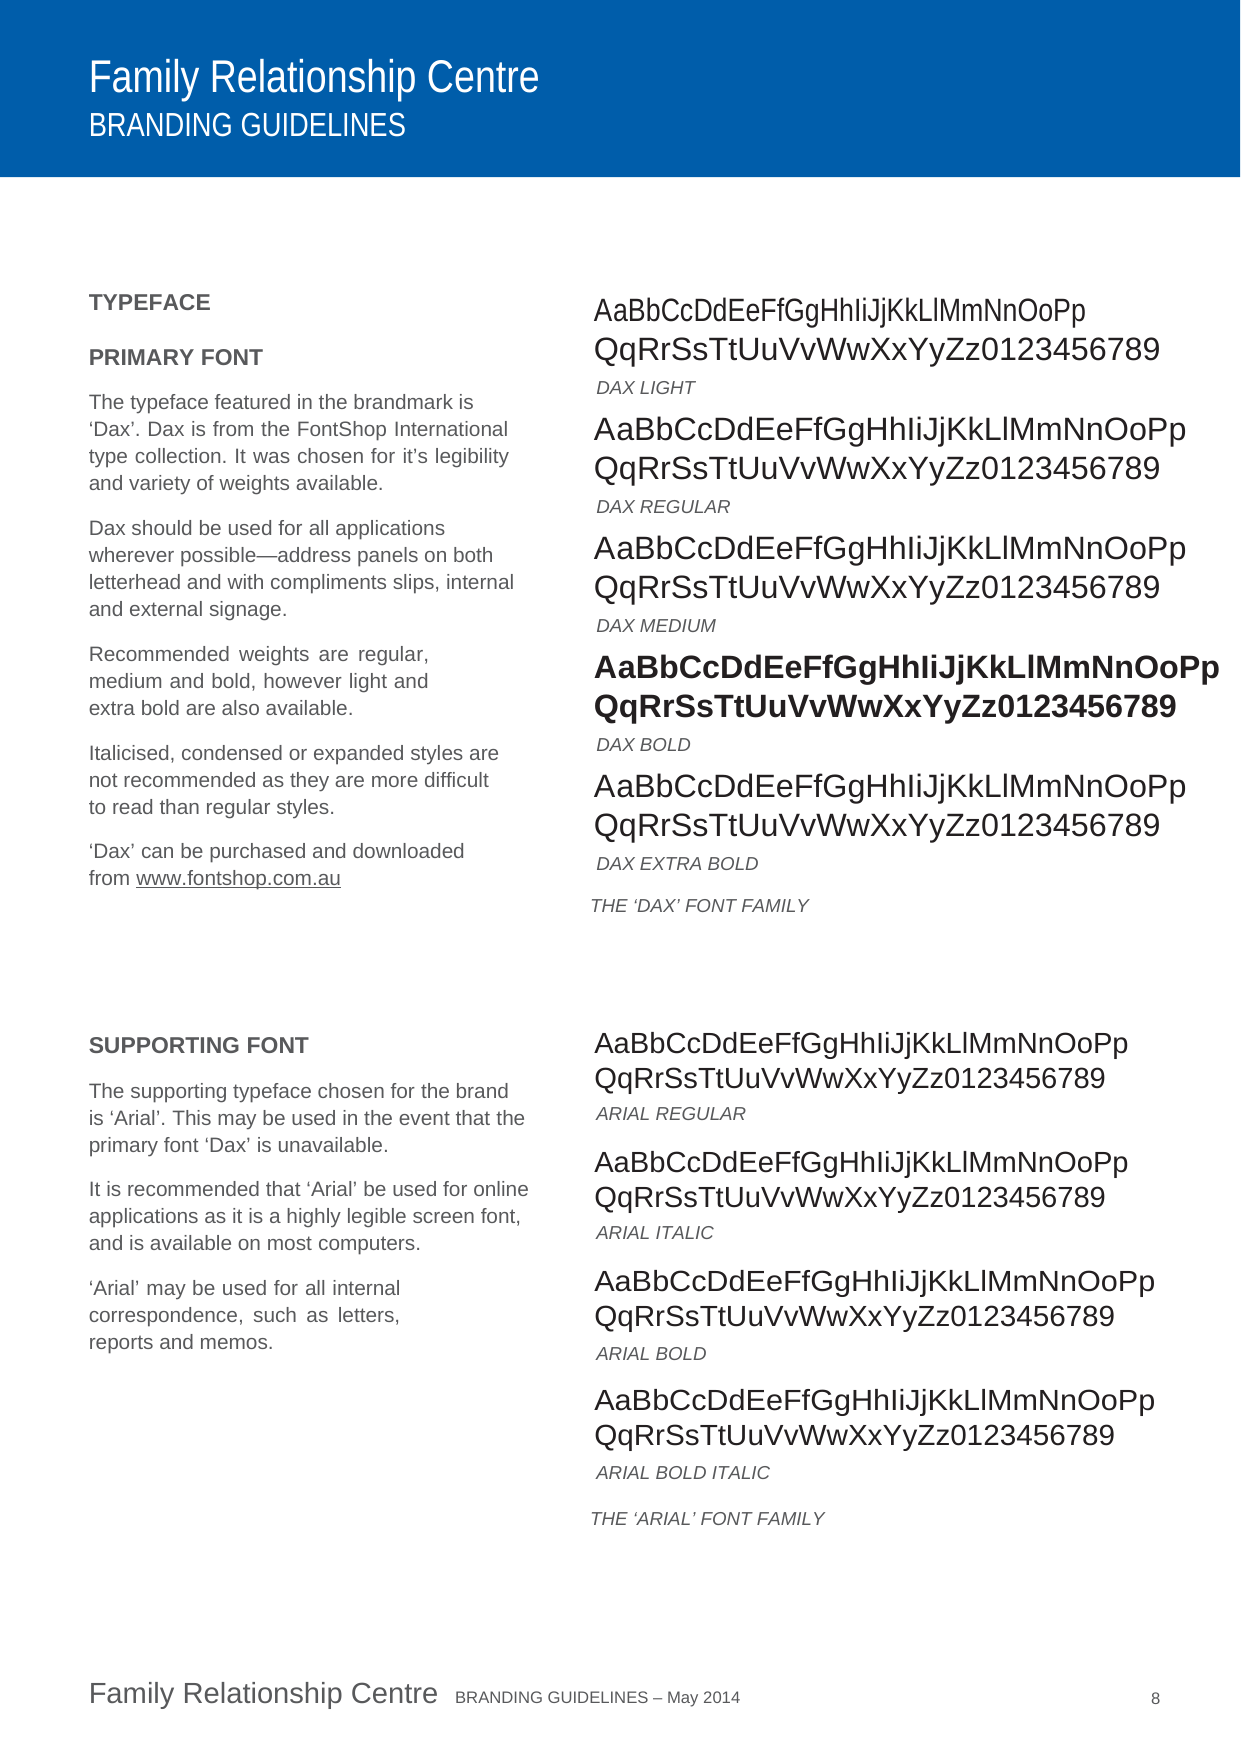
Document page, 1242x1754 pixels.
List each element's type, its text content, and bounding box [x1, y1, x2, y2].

text It is recommended that ‘Arial’ be used for online applications as it is a highly legible screen font, and is available on most computers. [88, 1177, 533, 1255]
text AaBbCcDdEeFfGgHhIiJjKkLlMmNnOoPp [594, 648, 1242, 685]
text DAX BOLD [596, 734, 1242, 755]
text Dax should be used for all applications wherever possible—address panels on both letterhead and with compliments slips, internal and external signage. [88, 516, 520, 621]
text SUPPORTING FONT [88, 1032, 530, 1058]
text PRIMARY FONT [88, 343, 530, 370]
text TYPEFACE [88, 289, 530, 316]
text The supporting typeface chosen for the brand [88, 1078, 530, 1102]
text ARIAL REGULAR [596, 1103, 1242, 1125]
text ‘Dax’ can be purchased and downloaded from www.fontshop.com.au [88, 839, 470, 890]
text QqRrSsTtUuVvWwXxYyZz0123456789 [594, 687, 1242, 724]
text AaBbCcDdEeFfGgHhIiJjKkLlMmNnOoPp [594, 1264, 1242, 1297]
text ARIAL BOLD [596, 1343, 1242, 1364]
text AaBbCcDdEeFfGgHhIiJjKkLlMmNnOoPp [594, 1026, 1242, 1059]
text AaBbCcDdEeFfGgHhIiJjKkLlMmNnOoPp [594, 291, 1242, 328]
text DAX MEDIUM [596, 615, 1242, 636]
text is ‘Arial’. This may be used in the event that the primary font ‘Dax’ is unavailable. [88, 1106, 531, 1156]
text AaBbCcDdEeFfGgHhIiJjKkLlMmNnOoPp [594, 410, 1242, 447]
text ‘Dax’. Dax is from the FontShop International type collection. It was chosen for it’s legibility and variety of weights available. [88, 417, 509, 495]
text The typeface featured in the brandmark is [88, 390, 530, 414]
text THE ‘DAX’ FONT FAMILY [590, 894, 1242, 916]
text QqRrSsTtUuVvWwXxYyZz0123456789 [594, 1418, 1242, 1451]
text QqRrSsTtUuVvWwXxYyZz0123456789 [594, 330, 1242, 367]
text AaBbCcDdEeFfGgHhIiJjKkLlMmNnOoPp [594, 1145, 1242, 1178]
text AaBbCcDdEeFfGgHhIiJjKkLlMmNnOoPp [594, 529, 1242, 566]
text DAX REGULAR [596, 496, 1242, 518]
text ARIAL ITALIC [596, 1222, 1242, 1244]
text QqRrSsTtUuVvWwXxYyZz0123456789 [594, 1180, 1242, 1213]
text AaBbCcDdEeFfGgHhIiJjKkLlMmNnOoPp [594, 1383, 1242, 1416]
text ARIAL BOLD ITALIC [596, 1462, 1242, 1483]
text AaBbCcDdEeFfGgHhIiJjKkLlMmNnOoPp [594, 767, 1242, 804]
text DAX LIGHT [596, 377, 1242, 399]
text THE ‘ARIAL’ FONT FAMILY [590, 1507, 1242, 1529]
text DAX EXTRA BOLD [596, 853, 1242, 874]
text QqRrSsTtUuVvWwXxYyZz0123456789 [594, 449, 1242, 487]
text QqRrSsTtUuVvWwXxYyZz0123456789 [594, 1061, 1242, 1094]
text QqRrSsTtUuVvWwXxYyZz0123456789 [594, 807, 1242, 844]
text Italicised, condensed or expanded styles are not recommended as they are more difficult to read than regular styles. [88, 741, 505, 818]
text QqRrSsTtUuVvWwXxYyZz0123456789 [594, 568, 1242, 606]
text Recommended weights are regular, medium and bold, however light and extra bold are also available. [88, 642, 429, 720]
text QqRrSsTtUuVvWwXxYyZz0123456789 [594, 1299, 1242, 1332]
text ‘Arial’ may be used for all internal correspondence, such as letters, reports and memos. [88, 1276, 400, 1354]
